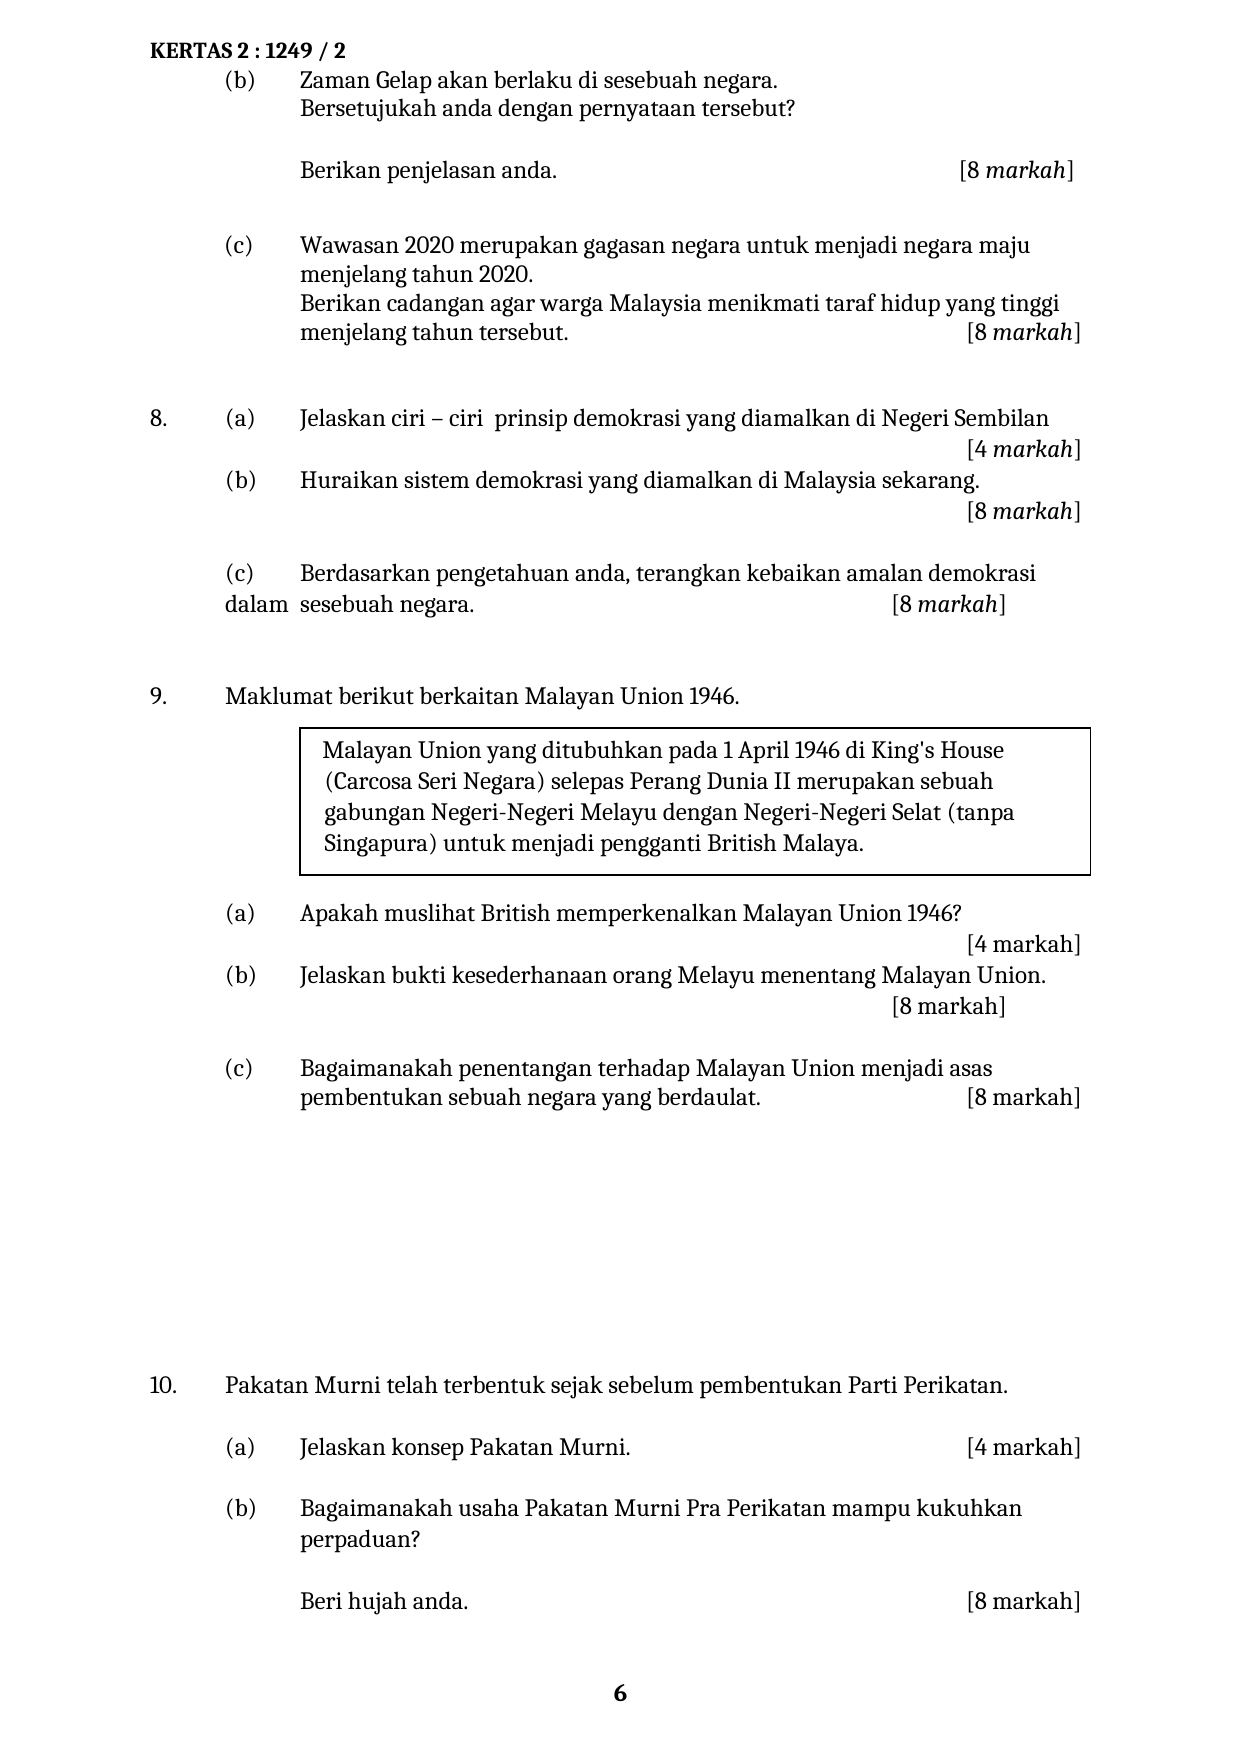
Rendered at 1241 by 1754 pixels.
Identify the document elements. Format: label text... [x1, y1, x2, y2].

list (b) Huraikan sistem demokrasi yang diamalkan di Malaysia sekarang. [150, 466, 1090, 495]
list [8 markah] [150, 497, 1090, 557]
list 10. Pakatan Murni telah terbentuk sejak sebelum pembentukan Parti Perikatan. [150, 1371, 1090, 1430]
text (c) Bagaimanakah penentangan terhadap Malayan Union menjadi asas pembentukan sebuah negara yang berdaulat. [8 markah] [150, 1054, 1090, 1112]
list Berikan penjelasan anda. [8 markah] [253, 156, 1090, 184]
text Berikan cadangan agar warga Malaysia menikmati taraf hidup yang tinggi menjelang tahun tersebut. [8 markah] [300, 289, 1090, 346]
text (c) Wawasan 2020 merupakan gagasan negara untuk menjadi negara maju menjelang tahun 2020. [150, 231, 1090, 289]
list (b) Bagaimanakah usaha Pakatan Murni Pra Perikatan mampu kukuhkan perpaduan? [150, 1494, 1090, 1554]
list (b) Jelaskan bukti kesederhanaan orang Melayu menentang Malayan Union. [8 markah] [150, 961, 1090, 1052]
list (a) Jelaskan konsep Pakatan Murni. [4 markah] [150, 1433, 1090, 1461]
list (a) Apakah muslihat British memperkenalkan Malayan Union 1946? [4 markah] [150, 899, 1090, 959]
list Bersetujukah anda dengan pernyataan tersebut? [253, 94, 1090, 123]
list (c) Berdasarkan pengetahuan anda, terangkan kebaikan amalan demokrasi dalam sesebuah negara. [8 markah] [150, 559, 1090, 619]
text (b) Zaman Gelap akan berlaku di sesebuah negara. [150, 66, 1090, 94]
list 8. (a) Jelaskan ciri – ciri prinsip demokrasi yang diamalkan di Negeri Sembilan [4 markah] [150, 404, 1090, 464]
list Beri hujah anda. [8 markah] [150, 1587, 1090, 1647]
list 9. Maklumat berikut berkaitan Malayan Union 1946. [150, 682, 1090, 711]
